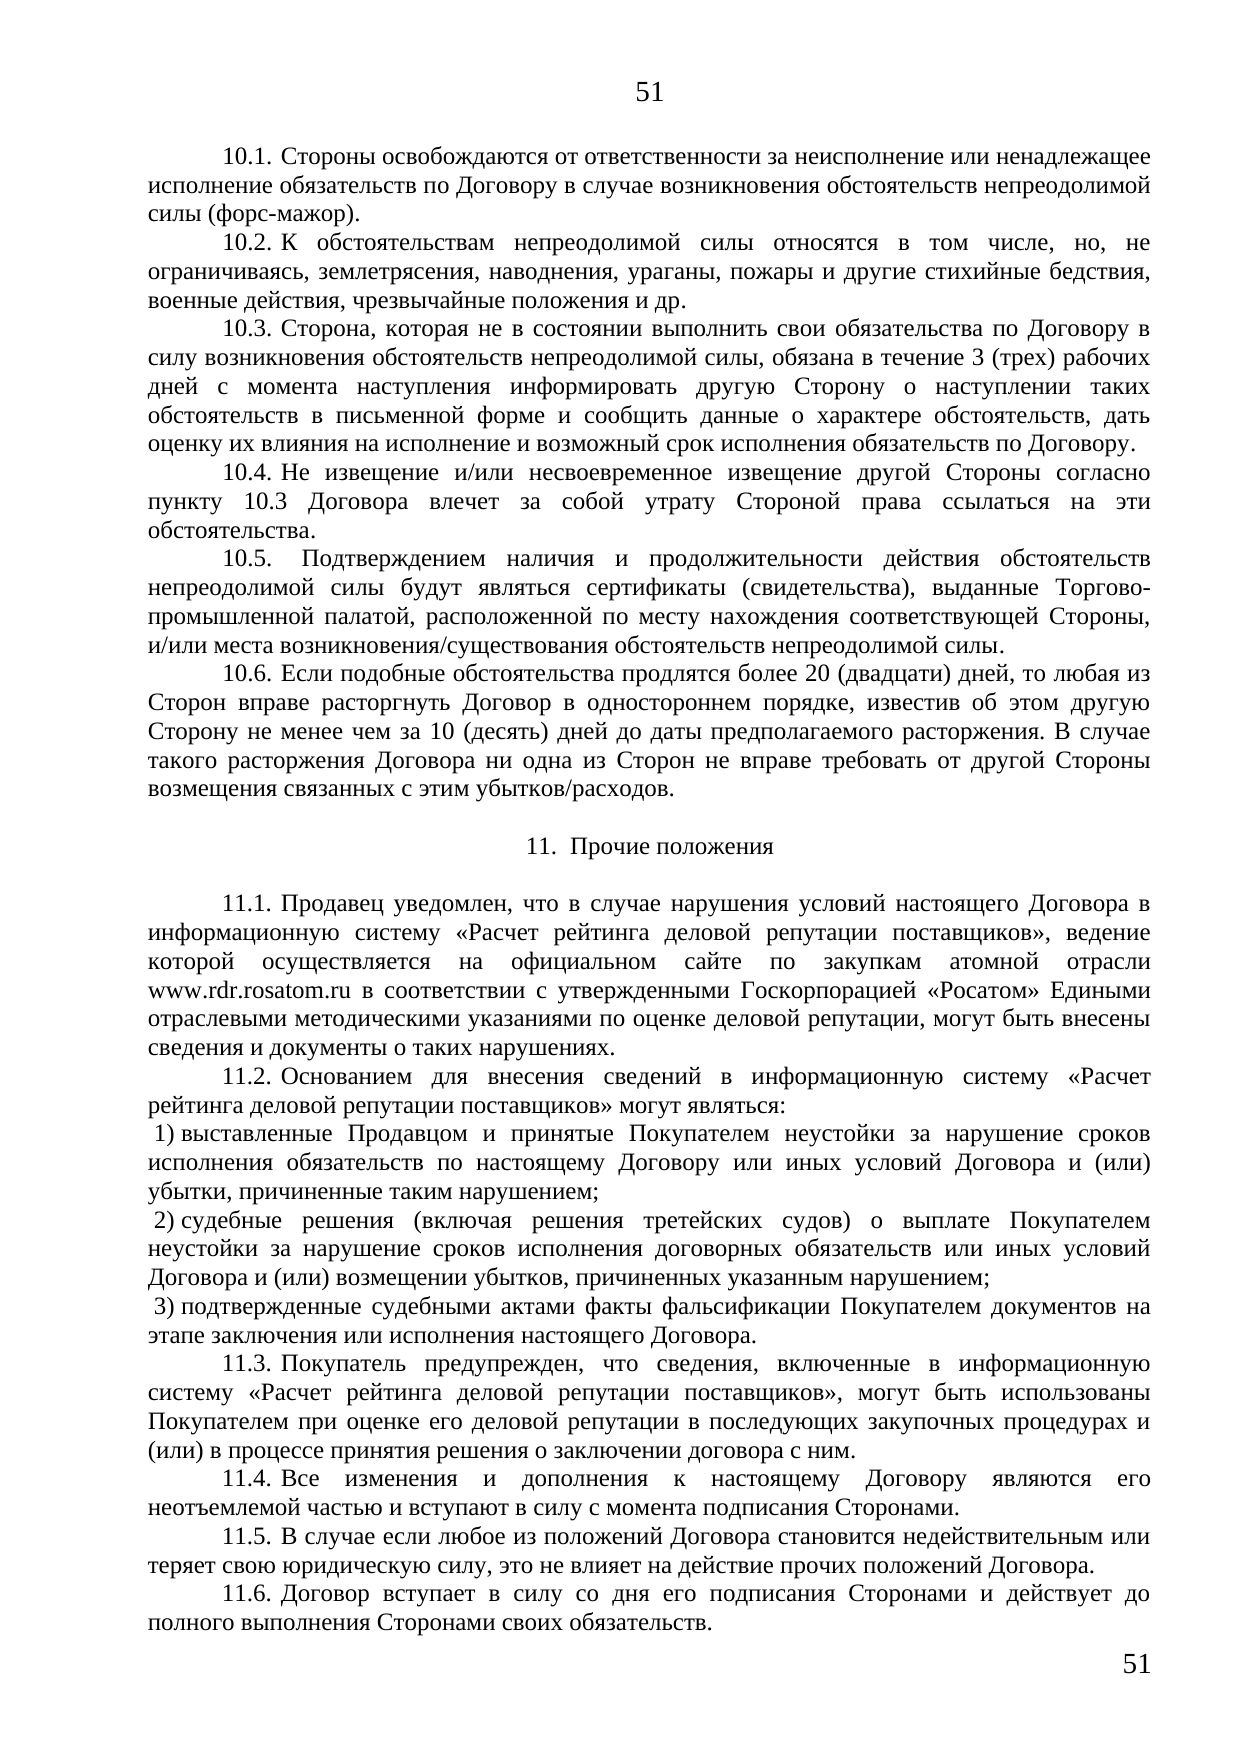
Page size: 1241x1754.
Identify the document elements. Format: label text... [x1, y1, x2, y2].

list К обстоятельствам непреодолимой силы относятся в том числе, но, не ограничиваясь, землетрясения, наводнения, ураганы, пожары и другие стихийные бедствия, военные действия, чрезвычайные положения и др. [148, 227, 1152, 313]
list В случае если любое из положений Договора становится недействительным или теряет свою юридическую силу, это не влияет на действие прочих положений Договора. [148, 1521, 1152, 1578]
list Стороны освобождаются от ответственности за неисполнение или ненадлежащее исполнение обязательств по Договору в случае возникновения обстоятельств непреодолимой силы (форс-мажор). [148, 141, 1152, 227]
list Прочие положения [148, 831, 1152, 860]
list Если подобные обстоятельства продлятся более 20 (двадцати) дней, то любая из Сторон вправе расторгнуть Договор в одностороннем порядке, известив об этом другую Сторону не менее чем за 10 (десять) дней до даты предполагаемого расторжения. В случае такого расторжения Договора ни одна из Сторон не вправе требовать от другой Стороны возмещения связанных с этим убытков/расходов. [148, 658, 1152, 802]
list Не извещение и/или несвоевременное извещение другой Стороны согласно пункту 10.3 Договора влечет за собой утрату Стороной права ссылаться на эти обстоятельства. [148, 457, 1152, 543]
list Сторона, которая не в состоянии выполнить свои обязательства по Договору в силу возникновения обстоятельств непреодолимой силы, обязана в течение 3 (трех) рабочих дней с момента наступления информировать другую Сторону о наступлении таких обстоятельств в письменной форме и сообщить данные о характере обстоятельств, дать оценку их влияния на исполнение и возможный срок исполнения обязательств по Договору. [148, 313, 1152, 457]
text 2) судебные решения (включая решения третейских судов) о выплате Покупателем неустойки за нарушение сроков исполнения договорных обязательств или иных условий Договора и (или) возмещении убытков, причиненных указанным нарушением; [148, 1205, 1152, 1291]
list Договор вступает в силу со дня его подписания Сторонами и действует до полного выполнения Сторонами своих обязательств. [148, 1578, 1152, 1636]
list Продавец уведомлен, что в случае нарушения условий настоящего Договора в информационную систему «Расчет рейтинга деловой репутации поставщиков», ведение которой осуществляется на официальном сайте по закупкам атомной отрасли www.rdr.rosatom.ru в соответствии с утвержденными Госкорпорацией «Росатом» Едиными отраслевыми методическими указаниями по оценке деловой репутации, могут быть внесены сведения и документы о таких нарушениях. [148, 888, 1152, 1061]
list Покупатель предупрежден, что сведения, включенные в информационную систему «Расчет рейтинга деловой репутации поставщиков», могут быть использованы Покупателем при оценке его деловой репутации в последующих закупочных процедурах и (или) в процессе принятия решения о заключении договора с ним. [148, 1348, 1152, 1463]
list Основанием для внесения сведений в информационную систему «Расчет рейтинга деловой репутации поставщиков» могут являться: [148, 1061, 1152, 1118]
list Подтверждением наличия и продолжительности действия обстоятельств непреодолимой силы будут являться сертификаты (свидетельства), выданные Торгово-промышленной палатой, расположенной по месту нахождения соответствующей Стороны, и/или места возникновения/существования обстоятельств непреодолимой силы. [148, 543, 1152, 658]
list Все изменения и дополнения к настоящему Договору являются его неотъемлемой частью и вступают в силу с момента подписания Сторонами. [148, 1463, 1152, 1521]
text 1) выставленные Продавцом и принятые Покупателем неустойки за нарушение сроков исполнения обязательств по настоящему Договору или иных условий Договора и (или) убытки, причиненные таким нарушением; [148, 1118, 1152, 1205]
text 3) подтвержденные судебными актами факты фальсификации Покупателем документов на этапе заключения или исполнения настоящего Договора. [148, 1291, 1152, 1348]
